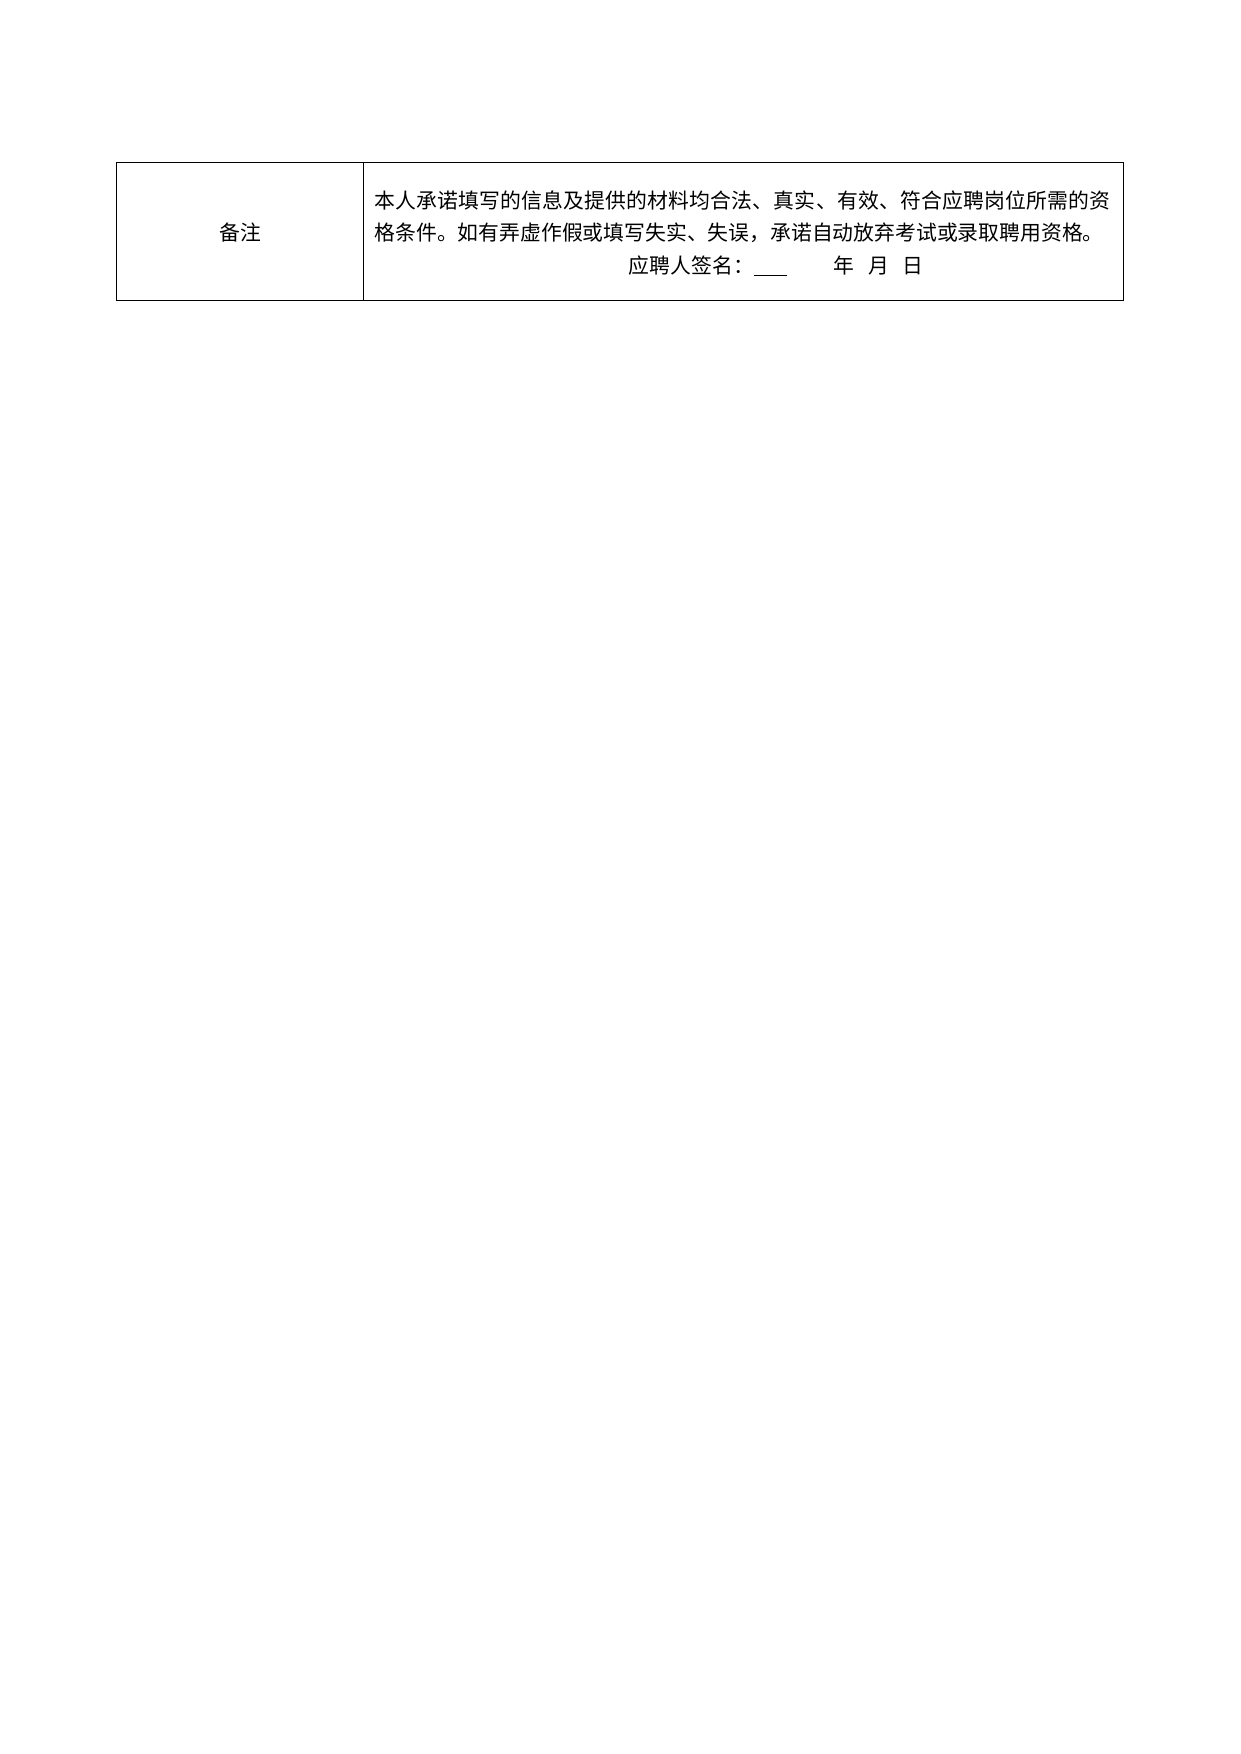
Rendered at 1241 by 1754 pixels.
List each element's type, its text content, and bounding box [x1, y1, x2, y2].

table_cell 本人承诺填写的信息及提供的材料均合法、真实、有效、符合应聘岗位所需的资格条件。如有弄虚作假或填写失实、失误，承诺自动放弃考试或录取聘用资格。 应聘人签名： 年 月 日 [364, 163, 1123, 300]
table_cell 备注 [117, 163, 363, 300]
